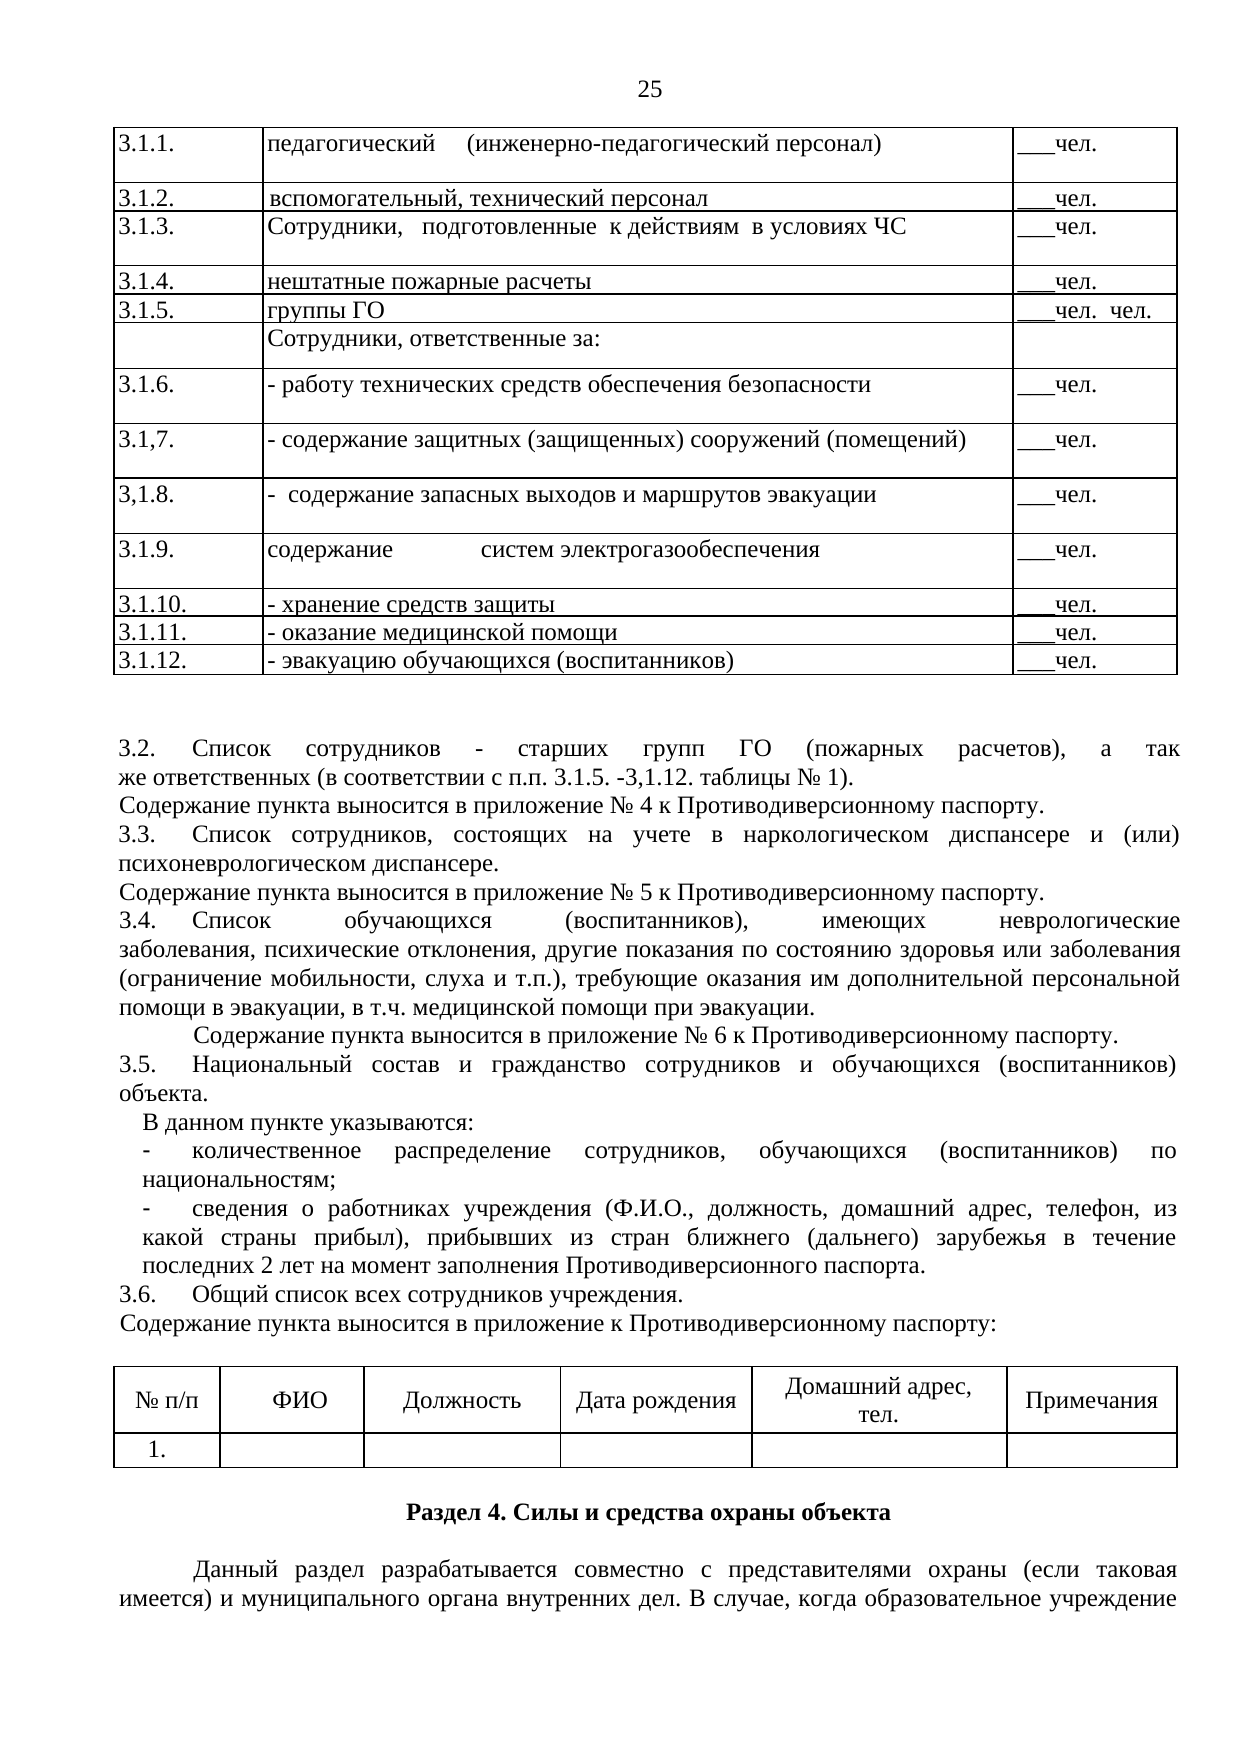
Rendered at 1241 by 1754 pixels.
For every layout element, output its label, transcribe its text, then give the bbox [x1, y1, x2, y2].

text 3.5. Национальный состав и гражданство сотрудников и обучающихся (воспитанников) объекта. [119, 1049, 1177, 1107]
table_cell [1014, 323, 1176, 368]
table_header № п/п [115, 1367, 219, 1432]
list сведения о работниках учреждения (Ф.И.О., должность, домашний адрес, телефон, из какой страны прибыл), прибывших из стран ближнего (дальнего) зарубежья в течение последних 2 лет на момент заполнения Противодиверсионного паспорта. [142, 1193, 1177, 1279]
table_header Примечания [1008, 1367, 1176, 1432]
table_header Дата рождения [561, 1367, 751, 1432]
table_cell ___чел. [1014, 424, 1176, 477]
table_cell 3.1.6. [115, 369, 262, 422]
text Содержание пункта выносится в приложение к Противодиверсионному паспорту: [119, 1308, 1181, 1337]
table_header ФИО [221, 1367, 363, 1432]
table_header Домашний адрес, тел. [753, 1367, 1006, 1432]
table_cell 3.1.3. [115, 212, 262, 265]
text Содержание пункта выносится в приложение № 6 к Противодиверсионному паспорту. [119, 1020, 1181, 1049]
table_cell ___чел. [1014, 212, 1176, 265]
text 3.2. Список сотрудников - старших групп ГО (пожарных расчетов), а так же ответственных (в соответствии с п.п. 3.1.5. -3,1.12. таблицы № 1). [118, 733, 1181, 790]
table_cell - содержание защитных (защищенных) сооружений (помещений) [264, 424, 1012, 477]
text Содержание пункта выносится в приложение № 5 к Противодиверсионному паспорту. [119, 877, 1181, 905]
table_cell ___чел. [1014, 128, 1176, 181]
table_cell Сотрудники, ответственные за: [264, 323, 1012, 368]
text Раздел 4. Силы и средства охраны объекта [119, 1497, 1178, 1526]
table_cell 3,1.8. [115, 479, 262, 533]
table_cell [1008, 1434, 1176, 1467]
text 3.3. Список сотрудников, состоящих на учете в наркологическом диспансере и (или) психоневрологическом диспансере. [118, 819, 1181, 877]
text Содержание пункта выносится в приложение № 4 к Противодиверсионному паспорту. [119, 790, 1181, 819]
text 3.6. Общий список всех сотрудников учреждения. [119, 1279, 1181, 1308]
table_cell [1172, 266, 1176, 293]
table_cell [365, 1434, 560, 1467]
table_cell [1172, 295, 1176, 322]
table_cell 3.1,7. [115, 424, 262, 477]
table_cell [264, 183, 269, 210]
table_cell [221, 1434, 363, 1467]
table_cell [561, 1434, 751, 1467]
list количественное распределение сотрудников, обучающихся (воспитанников) по национальностям; [142, 1135, 1177, 1193]
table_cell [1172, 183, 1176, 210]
table_header Должность [365, 1367, 560, 1432]
table_cell [115, 323, 262, 368]
table_cell 3.1.9. [115, 534, 262, 587]
table_cell 3.1.1. [115, 128, 262, 181]
table_cell - работу технических средств обеспечения безопасности [264, 369, 1012, 422]
table_cell - содержание запасных выходов и маршрутов эвакуации [264, 479, 1012, 533]
table_cell содержание систем электрогазообеспечения [264, 534, 1012, 587]
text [119, 1554, 1178, 1612]
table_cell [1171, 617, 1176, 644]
text 3.4. Список обучающихся (воспитанников), имеющих неврологические заболевания, психические отклонения, другие показания по состоянию здоровья или заболевания (ограничение мобильности, слуха и т.п.), требующие оказания им дополнительной персональной помощи в эвакуации, в т.ч. медицинской помощи при эвакуации. [119, 905, 1181, 1020]
table_cell педагогический (инженерно-педагогический персонал) [264, 128, 1012, 181]
table_cell [753, 1434, 1006, 1467]
table_cell ___чел. [1014, 369, 1176, 422]
table_cell ___чел. [1014, 479, 1176, 533]
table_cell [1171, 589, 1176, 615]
table_cell ___чел. [1014, 534, 1176, 587]
text В данном пункте указываются: [142, 1107, 1181, 1135]
table_cell Сотрудники, подготовленные к действиям в условиях ЧС [264, 212, 1012, 265]
table_cell 1. [115, 1434, 219, 1467]
